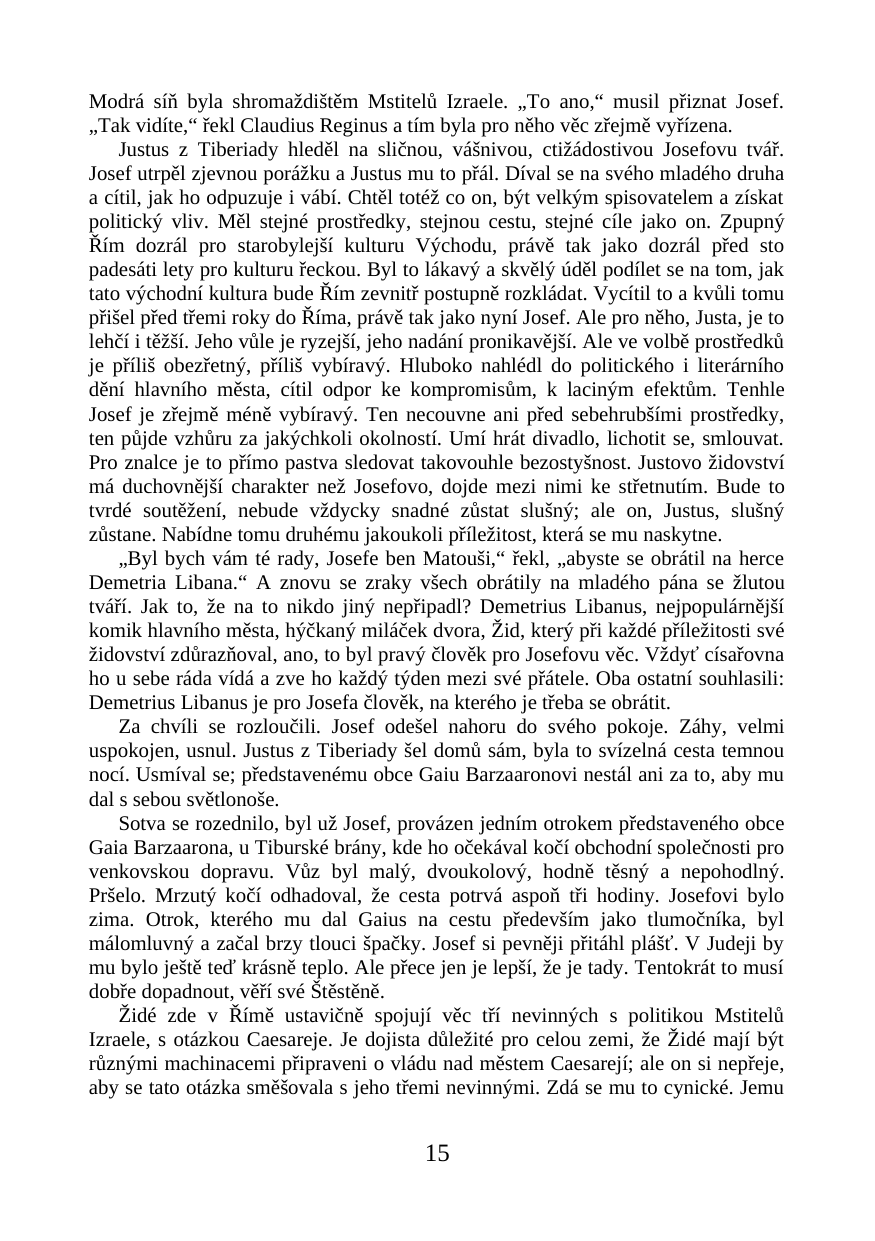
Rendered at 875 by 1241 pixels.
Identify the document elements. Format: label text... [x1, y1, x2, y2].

text „Byl bych vám té rady, Josefe ben Matouši,“ řekl, „abyste se obrátil na herce Demetria Libana.“ A znovu se zraky všech obrátily na mladého pána se žlutou tváří. Jak to, že na to nikdo jiný nepřipadl? Demetrius Libanus, nejpopulárnější komik hlavního města, hýčkaný miláček dvora, Žid, který při každé příležitosti své židovství zdůrazňoval, ano, to byl pravý člověk pro Josefovu věc. Vždyť císařovna ho u sebe ráda vídá a zve ho každý týden mezi své přátele. Oba ostatní souhlasili: Demetrius Libanus je pro Josefa člověk, na kterého je třeba se obrátit. [89, 546, 785, 714]
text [89, 1003, 785, 1099]
text Justus z Tiberiady hleděl na sličnou, vášnivou, ctižádostivou Josefovu tvář. Josef utrpěl zjevnou porážku a Justus mu to přál. Díval se na svého mladého druha a cítil, jak ho odpuzuje i vábí. Chtěl totéž co on, být velkým spisovatelem a získat politický vliv. Měl stejné prostředky, stejnou cestu, stejné cíle jako on. Zpupný Řím dozrál pro starobylejší kulturu Východu, právě tak jako dozrál před sto padesáti lety pro kulturu řeckou. Byl to lákavý a skvělý úděl podílet se na tom, jak tato východní kultura bude Řím zevnitř postupně rozkládat. Vycítil to a kvůli tomu přišel před třemi roky do Říma, právě tak jako nyní Josef. Ale pro něho, Justa, je to lehčí i těžší. Jeho vůle je ryzejší, jeho nadání pronikavější. Ale ve volbě prostředků je příliš obezřetný, příliš vybíravý. Hluboko nahlédl do politického i literárního dění hlavního města, cítil odpor ke kompromisům, k laciným efektům. Tenhle Josef je zřejmě méně vybíravý. Ten necouvne ani před sebehrubšími prostředky, ten půjde vzhůru za jakýchkoli okolností. Umí hrát divadlo, lichotit se, smlouvat. Pro znalce je to přímo pastva sledovat takovouhle bezostyšnost. Justovo židovství má duchovnější charakter než Josefovo, dojde mezi nimi ke střetnutím. Bude to tvrdé soutěžení, nebude vždycky snadné zůstat slušný; ale on, Justus, slušný zůstane. Nabídne tomu druhému jakoukoli příležitost, která se mu naskytne. [89, 137, 785, 546]
text Za chvíli se rozloučili. Josef odešel nahoru do svého pokoje. Záhy, velmi uspokojen, usnul. Justus z Tiberiady šel domů sám, byla to svízelná cesta temnou nocí. Usmíval se; představenému obce Gaiu Barzaaronovi nestál ani za to, aby mu dal s sebou světlonoše. [89, 714, 785, 811]
text Sotva se rozednilo, byl už Josef, provázen jedním otrokem představeného obce Gaia Barzaarona, u Tiburské brány, kde ho očekával kočí obchodní společnosti pro venkovskou dopravu. Vůz byl malý, dvoukolový, hodně těsný a nepohodlný. Pršelo. Mrzutý kočí odhadoval, že cesta potrvá aspoň tři hodiny. Josefovi bylo zima. Otrok, kterého mu dal Gaius na cestu především jako tlumočníka, byl málomluvný a začal brzy tlouci špačky. Josef si pevněji přitáhl plášť. V Judeji by mu bylo ještě teď krásně teplo. Ale přece jen je lepší, že je tady. Tentokrát to musí dobře dopadnout, věří své Štěstěně. [89, 811, 785, 1003]
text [89, 89, 785, 137]
